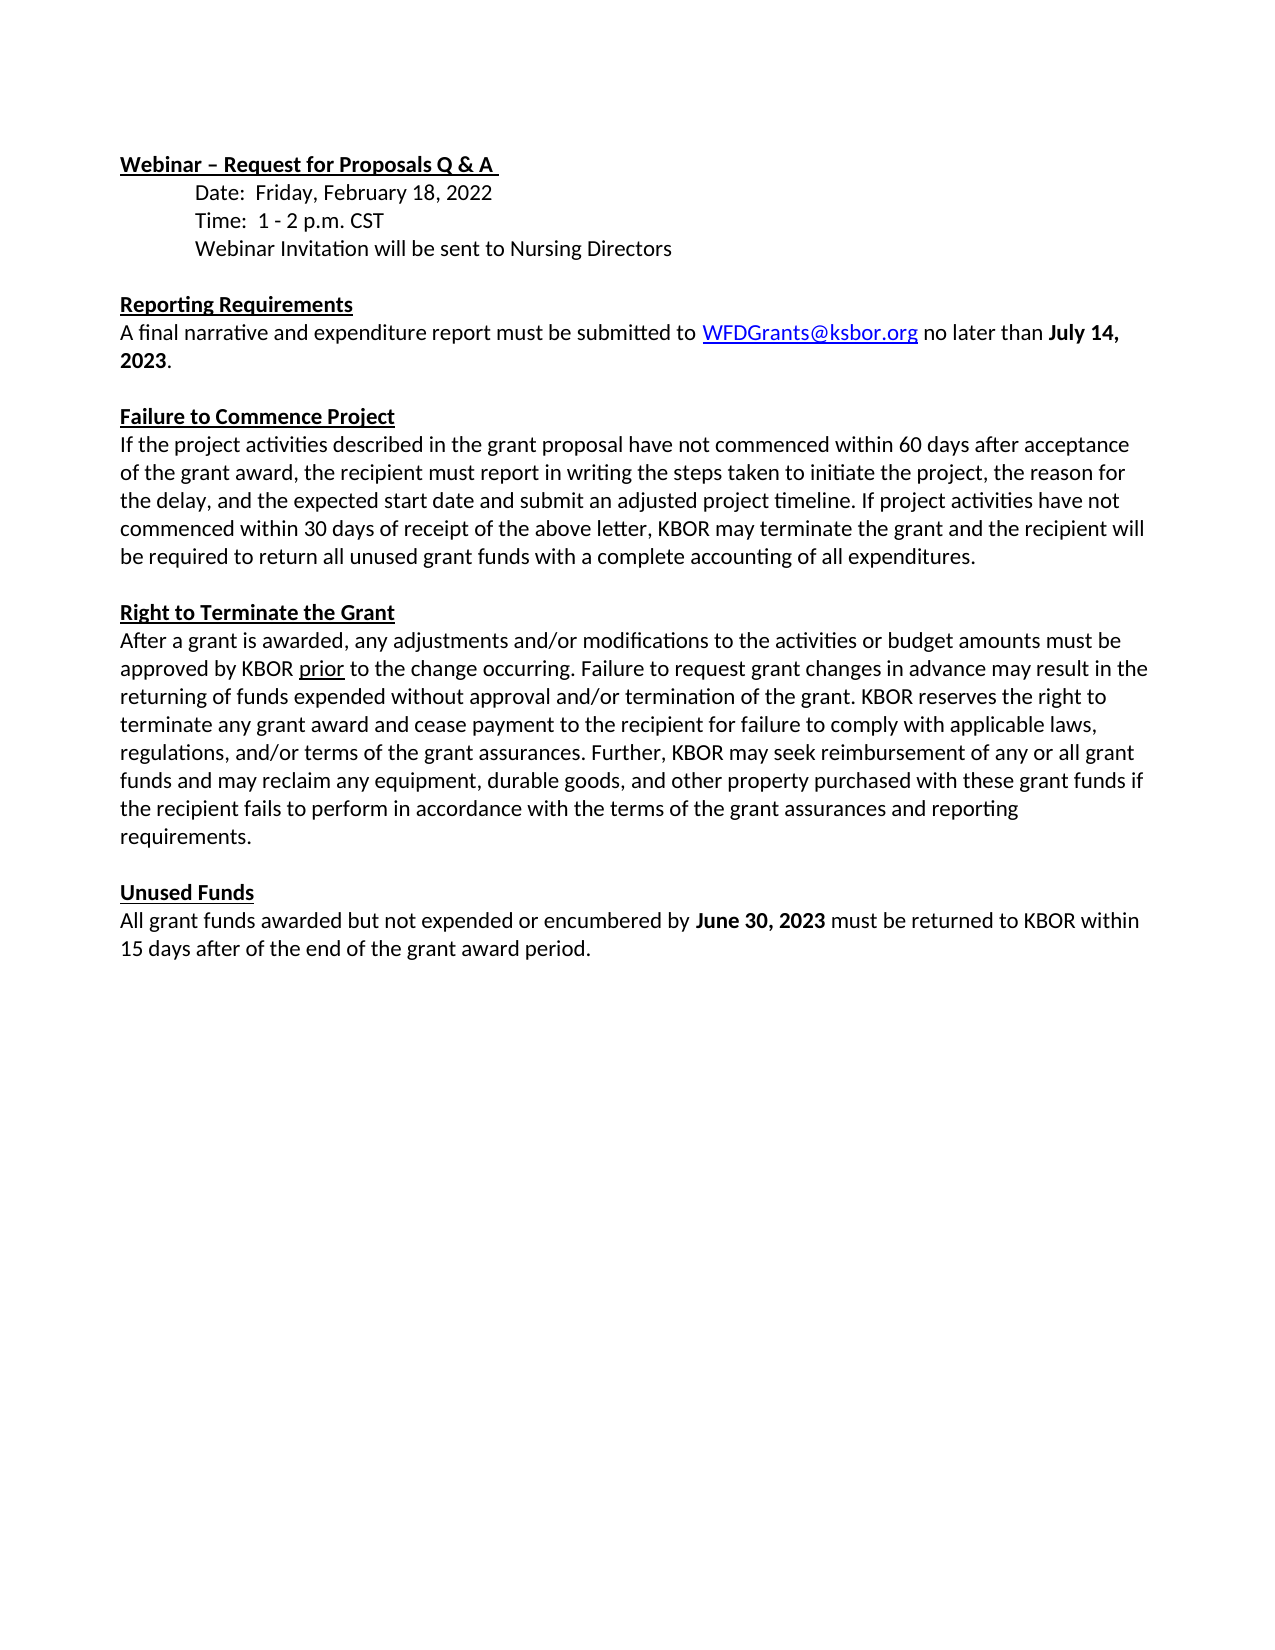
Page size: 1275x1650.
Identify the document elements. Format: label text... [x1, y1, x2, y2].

text Failure to Commence Project [120, 402, 1155, 430]
text Date: Friday, February 18, 2022 [120, 178, 1155, 206]
text Unused Funds [120, 878, 1155, 907]
text After a grant is awarded, any adjustments and/or modifications to the activities or budget amounts must be approved by KBOR prior to the change occurring. Failure to request grant changes in advance may result in the returning of funds expended without approval and/or termination of the grant. KBOR reserves the right to terminate any grant award and cease payment to the recipient for failure to comply with applicable laws, regulations, and/or terms of the grant assurances. Further, KBOR may seek reimbursement of any or all grant funds and may reclaim any equipment, durable goods, and other property purchased with these grant funds if the recipient fails to perform in accordance with the terms of the grant assurances and reporting requirements. [120, 626, 1155, 851]
text Right to Terminate the Grant [120, 598, 1155, 626]
text Reporting Requirements [120, 290, 1155, 318]
text If the project activities described in the grant proposal have not commenced within 60 days after acceptance of the grant award, the recipient must report in writing the steps taken to initiate the project, the reason for the delay, and the expected start date and submit an adjusted project timeline. If project activities have not commenced within 30 days of receipt of the above letter, KBOR may terminate the grant and the recipient will be required to return all unused grant funds with a complete accounting of all expenditures. [120, 430, 1155, 570]
text All grant funds awarded but not expended or encumbered by June 30, 2023 must be returned to KBOR within 15 days after of the end of the grant award period. [120, 907, 1155, 963]
text Webinar – Request for Proposals Q & A [120, 150, 1155, 178]
text Webinar Invitation will be sent to Nursing Directors [120, 234, 1155, 262]
text A final narrative and expenditure report must be submitted to WFDGrants@ksbor.org no later than July 14, 2023. [120, 318, 1155, 374]
text Time: 1 - 2 p.m. CST [120, 206, 1155, 234]
